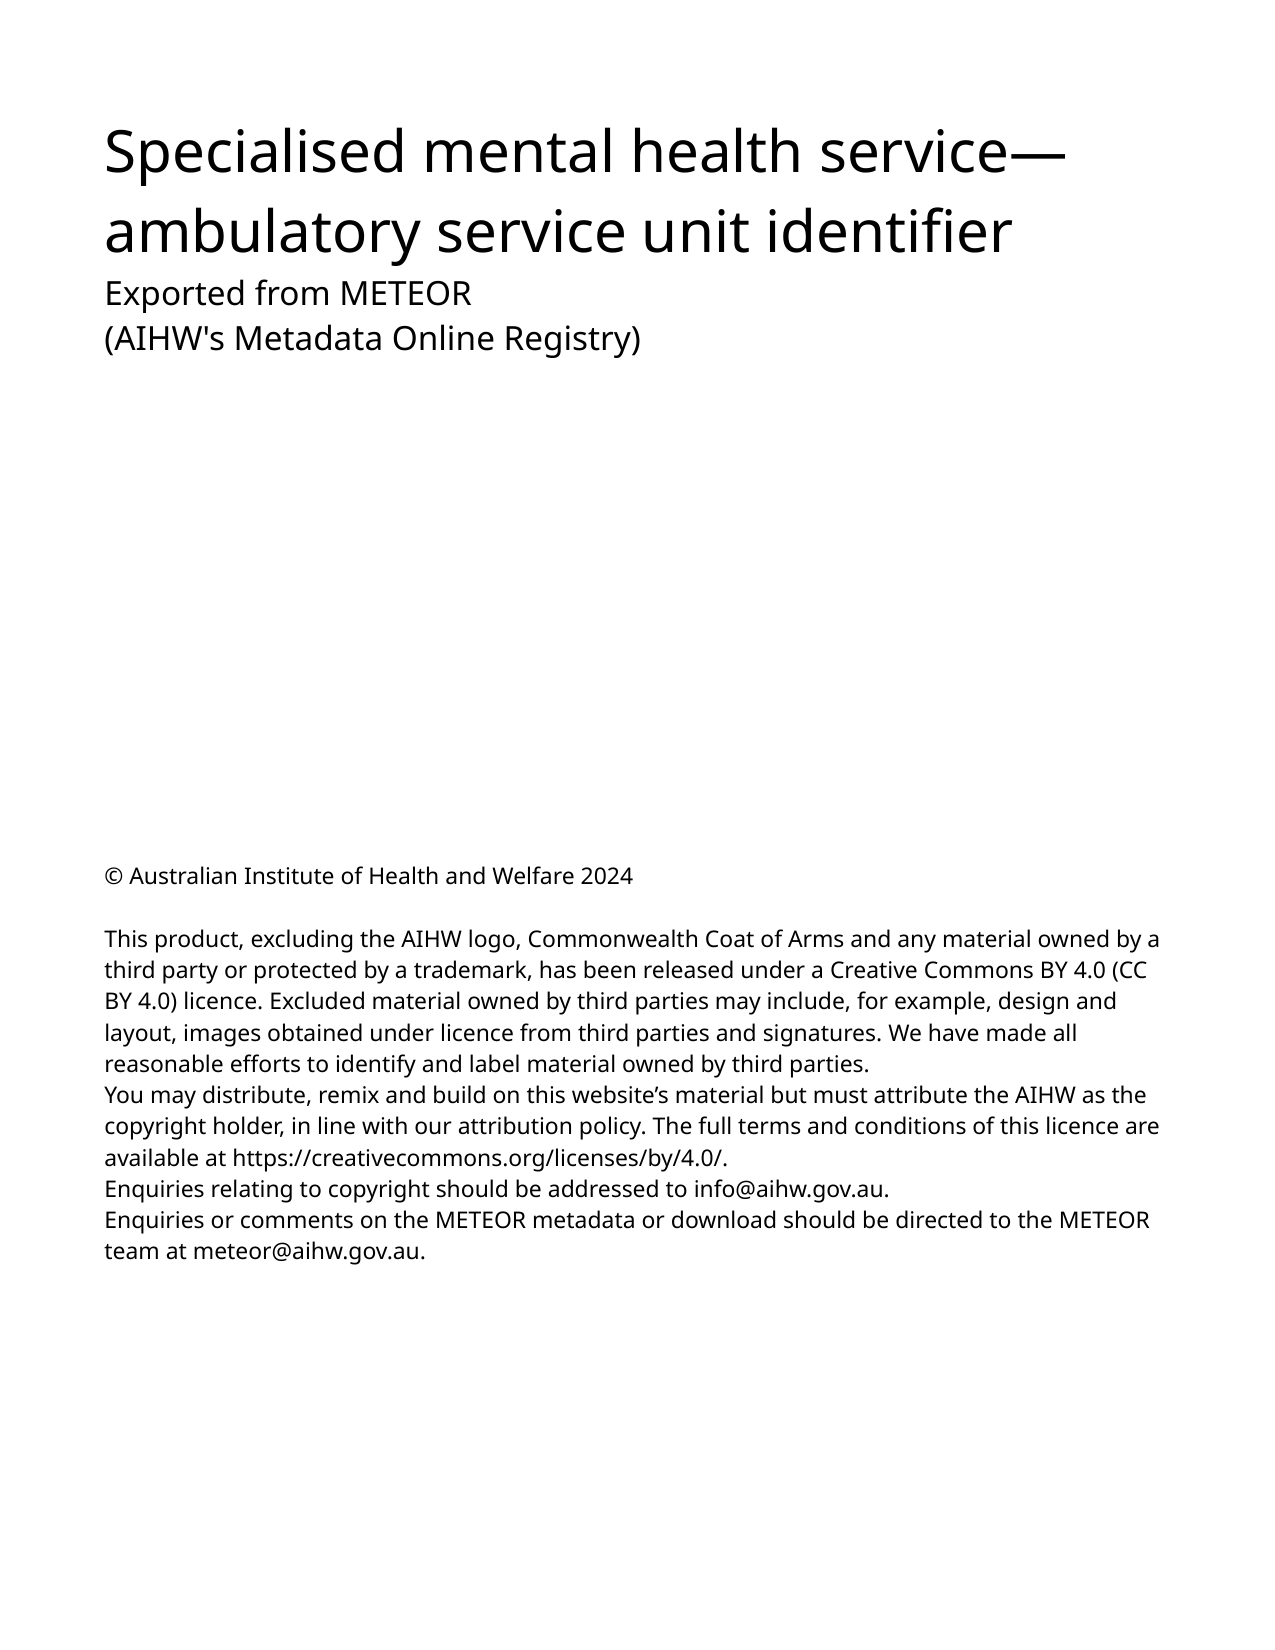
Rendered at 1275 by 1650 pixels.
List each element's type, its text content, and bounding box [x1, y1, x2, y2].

subtitle (AIHW's Metadata Online Registry) [104, 315, 1171, 360]
text Enquiries or comments on the METEOR metadata or download should be directed to the METEOR team at meteor@aihw.gov.au. [104, 1204, 1171, 1266]
title Specialised mental health service—ambulatory service unit identifier [104, 110, 1171, 269]
text This product, excluding the AIHW logo, Commonwealth Coat of Arms and any material owned by a third party or protected by a trademark, has been released under a Creative Commons BY 4.0 (CC BY 4.0) licence. Excluded material owned by third parties may include, for example, design and layout, images obtained under licence from third parties and signatures. We have made all reasonable efforts to identify and label material owned by third parties. [104, 923, 1171, 1079]
subtitle Exported from METEOR [104, 269, 1171, 315]
text © Australian Institute of Health and Welfare 2024 [104, 860, 1171, 891]
text You may distribute, remix and build on this website’s material but must attribute the AIHW as the copyright holder, in line with our attribution policy. The full terms and conditions of this licence are available at https://creativecommons.org/licenses/by/4.0/. [104, 1079, 1171, 1173]
text Enquiries relating to copyright should be addressed to info@aihw.gov.au. [104, 1173, 1171, 1204]
